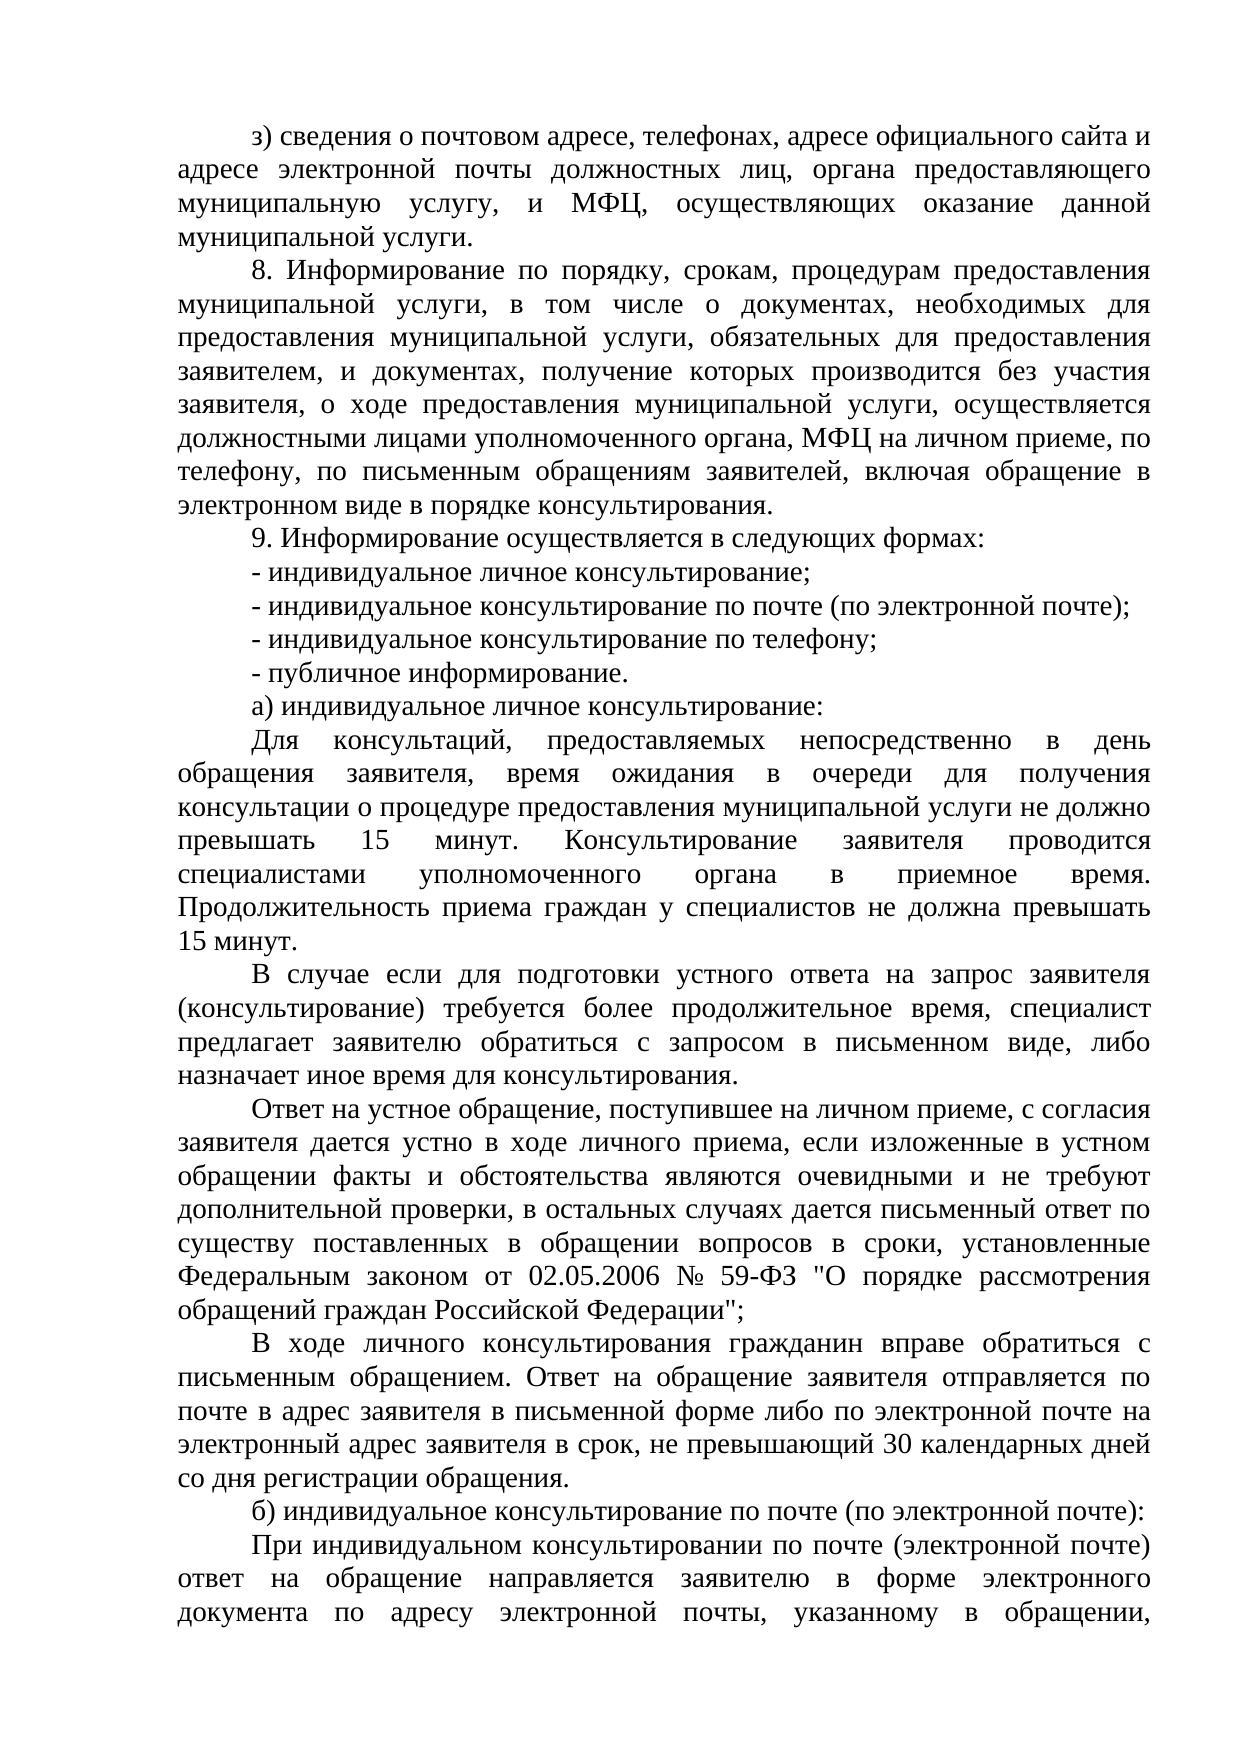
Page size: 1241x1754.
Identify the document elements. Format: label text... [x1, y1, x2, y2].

text б) индивидуальное консультирование по почте (по электронной почте): [177, 1493, 1152, 1527]
text - публичное информирование. [177, 655, 1152, 688]
text 8. Информирование по порядку, срокам, процедурам предоставления муниципальной услуги, в том числе о документах, необходимых для предоставления муниципальной услуги, обязательных для предоставления заявителем, и документах, получение которых производится без участия заявителя, о ходе предоставления муниципальной услуги, осуществляется должностными лицами уполномоченного органа, МФЦ на личном приеме, по телефону, по письменным обращениям заявителей, включая обращение в электронном виде в порядке консультирования. [177, 252, 1152, 521]
text а) индивидуальное личное консультирование: [177, 688, 1152, 722]
text - индивидуальное консультирование по почте (по электронной почте); [177, 588, 1152, 621]
text - индивидуальное личное консультирование; [177, 554, 1152, 588]
text В ходе личного консультирования гражданин вправе обратиться с письменным обращением. Ответ на обращение заявителя отправляется по почте в адрес заявителя в письменной форме либо по электронной почте на электронный адрес заявителя в срок, не превышающий 30 календарных дней со дня регистрации обращения. [177, 1326, 1152, 1493]
text 9. Информирование осуществляется в следующих формах: [177, 521, 1152, 554]
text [177, 1527, 1152, 1627]
text В случае если для подготовки устного ответа на запрос заявителя (консультирование) требуется более продолжительное время, специалист предлагает заявителю обратиться с запросом в письменном виде, либо назначает иное время для консультирования. [177, 957, 1152, 1091]
text Для консультаций, предоставляемых непосредственно в день обращения заявителя, время ожидания в очереди для получения консультации о процедуре предоставления муниципальной услуги не должно превышать 15 минут. Консультирование заявителя проводится специалистами уполномоченного органа в приемное время. Продолжительность приема граждан у специалистов не должна превышать 15 минут. [177, 722, 1152, 957]
text - индивидуальное консультирование по телефону; [177, 621, 1152, 655]
text Ответ на устное обращение, поступившее на личном приеме, с согласия заявителя дается устно в ходе личного приема, если изложенные в устном обращении факты и обстоятельства являются очевидными и не требуют дополнительной проверки, в остальных случаях дается письменный ответ по существу поставленных в обращении вопросов в сроки, установленные Федеральным законом от 02.05.2006 № 59-ФЗ "О порядке рассмотрения обращений граждан Российской Федерации"; [177, 1091, 1152, 1326]
text з) сведения о почтовом адресе, телефонах, адресе официального сайта и адресе электронной почты должностных лиц, органа предоставляющего муниципальную услугу, и МФЦ, осуществляющих оказание данной муниципальной услуги. [177, 118, 1152, 252]
